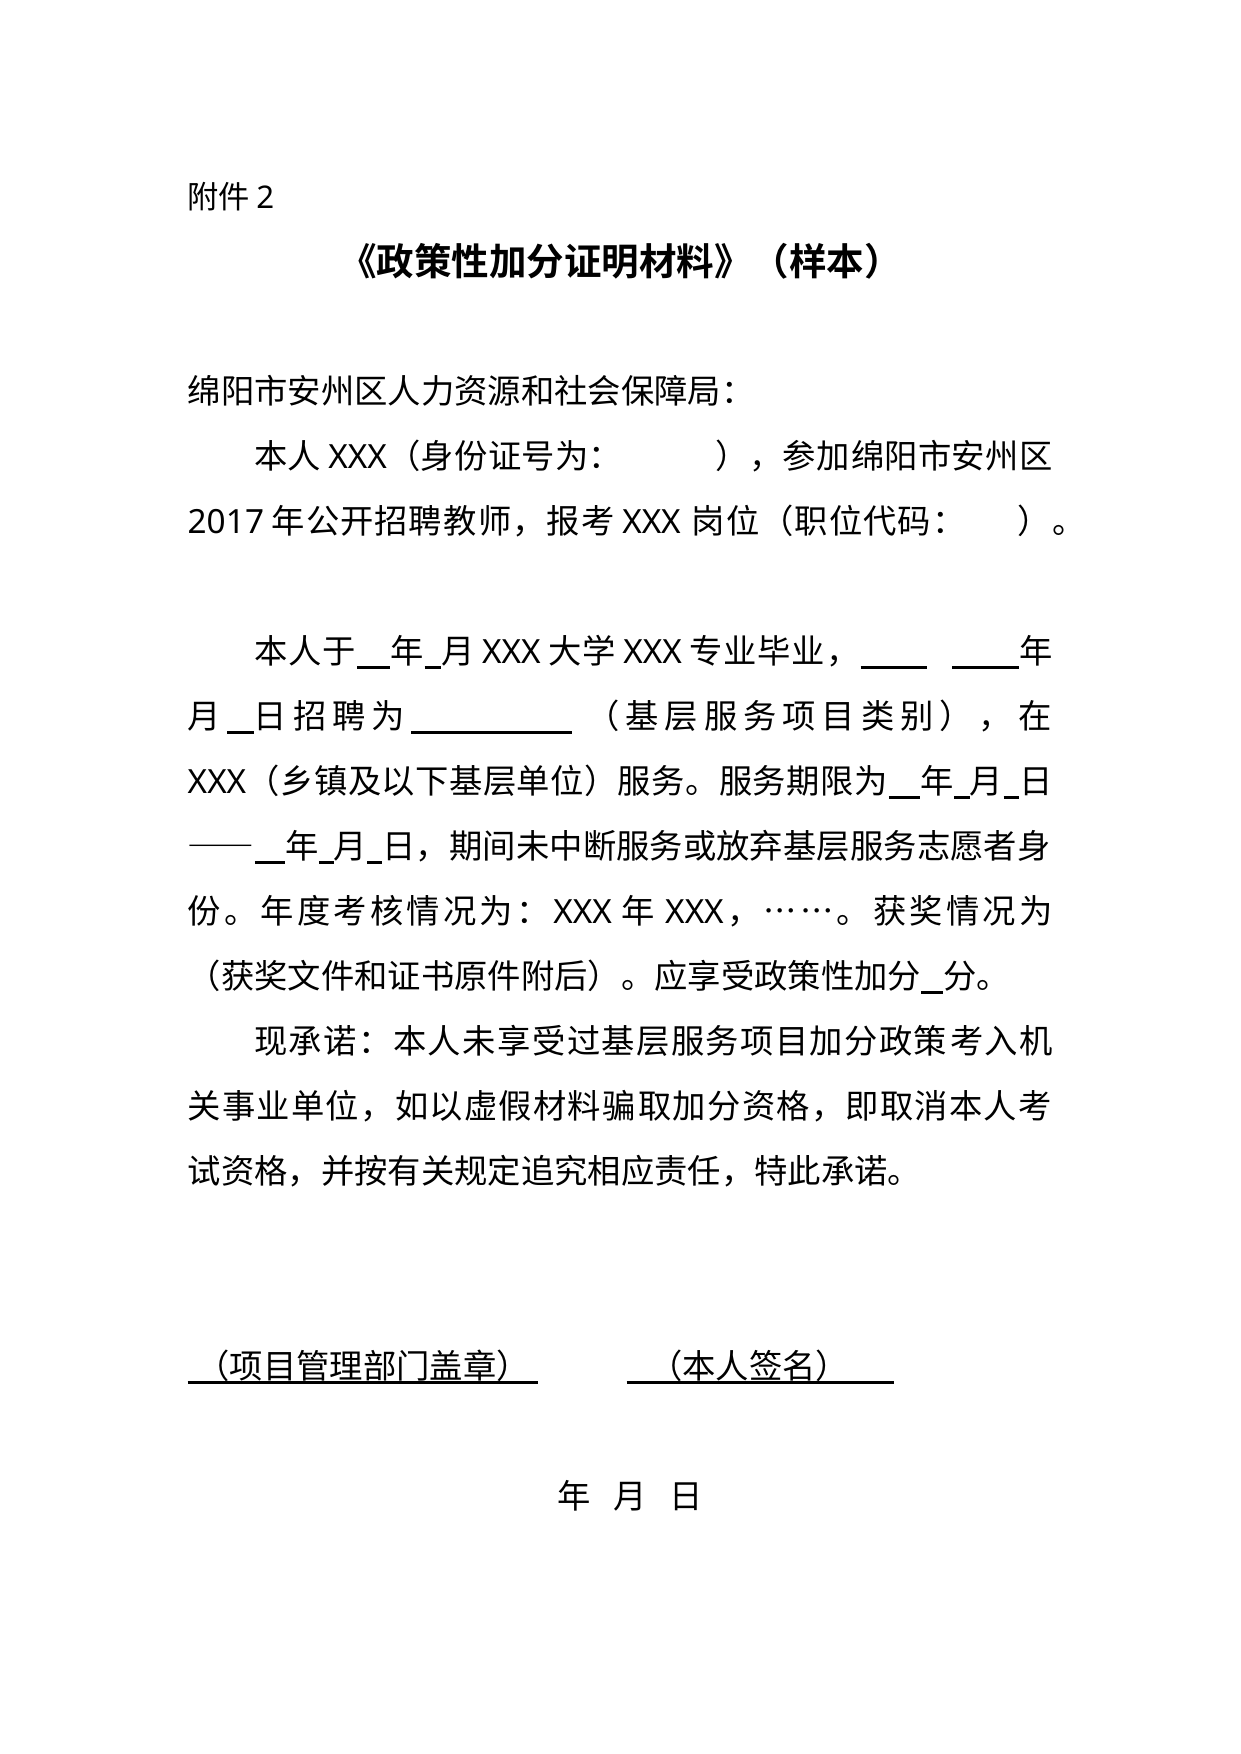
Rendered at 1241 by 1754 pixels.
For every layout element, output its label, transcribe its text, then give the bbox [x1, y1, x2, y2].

text 《政策性加分证明材料》（样本） [187, 227, 1053, 292]
text 绵阳市安州区人力资源和社会保障局： [187, 357, 1053, 422]
text 本人XXX（身份证号为： ），参加绵阳市安州区2017年公开招聘教师，报考XXX 岗位（职位代码： ）。 [187, 422, 1053, 617]
text 年 月 日 [187, 1462, 1053, 1527]
text 本人于 年 月XXX大学XXX专业毕业， 年 月 日招聘为 （基层服务项目类别），在 XXX（乡镇及以下基层单位）服务。服务期限为 年 月 日—— 年 月 日，期间未中断服务或放弃基层服务志愿者身份。年度考核情况为：XXX年XXX，……。获奖情况为 （获奖文件和证书原件附后）。应享受政策性加分 分。 [187, 617, 1053, 1007]
text （项目管理部门盖章） （本人签名） [187, 1332, 1053, 1397]
text 附件2 [187, 162, 1053, 227]
text 现承诺：本人未享受过基层服务项目加分政策考入机关事业单位，如以虚假材料骗取加分资格，即取消本人考试资格，并按有关规定追究相应责任，特此承诺。 [187, 1007, 1053, 1202]
